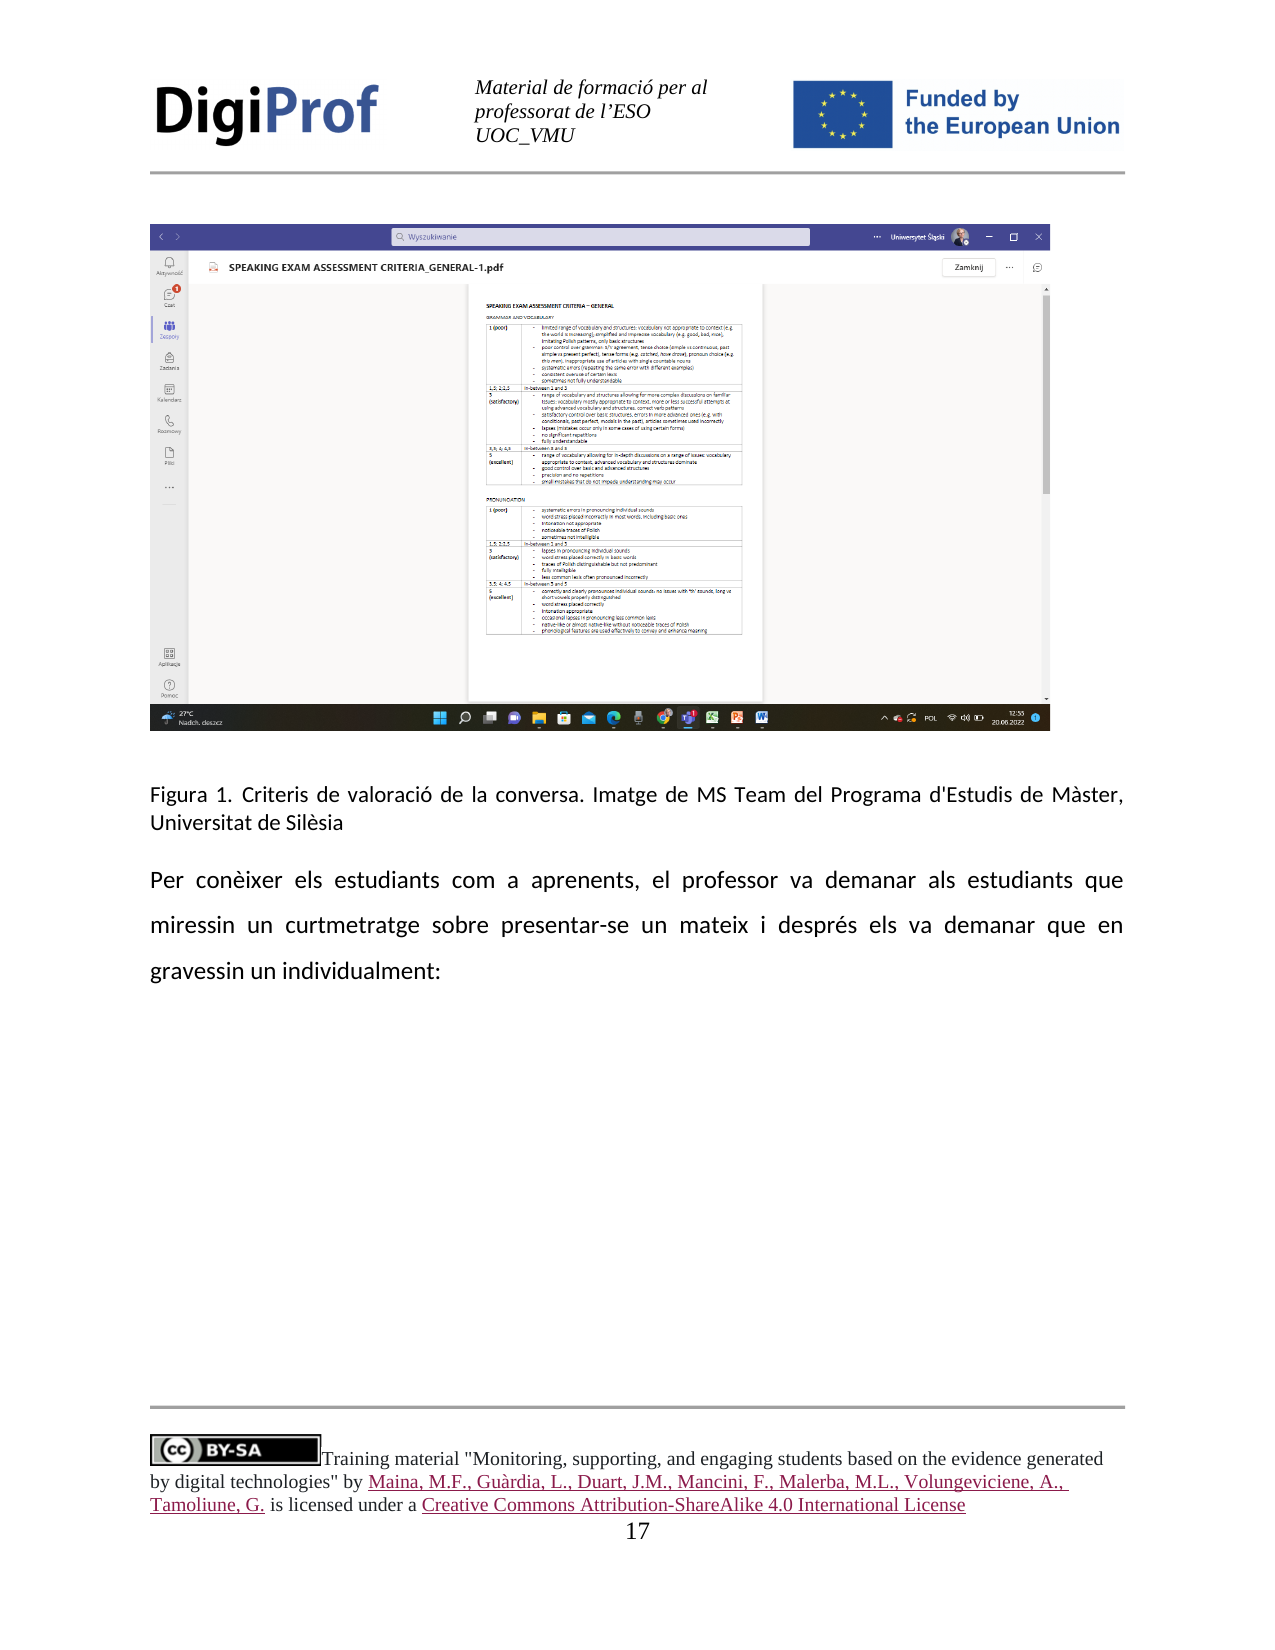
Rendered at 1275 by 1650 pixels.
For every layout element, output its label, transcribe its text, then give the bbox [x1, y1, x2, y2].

text Per conèixer els estudiants com a aprenents, el professor va demanar als estudiants que miressin un curtmetratge sobre presentar-se un mateix i després els va demanar que en gravessin un individualment: [150, 864, 1125, 986]
picture [790, 79, 1125, 151]
text Figura 1. Criteris de valoració de la conversa. Imatge de MS Team del Programa d'Estudis de Màster, Universitat de Silèsia [150, 780, 1125, 836]
picture [150, 79, 388, 150]
picture [150, 1434, 322, 1466]
picture [150, 224, 1050, 731]
